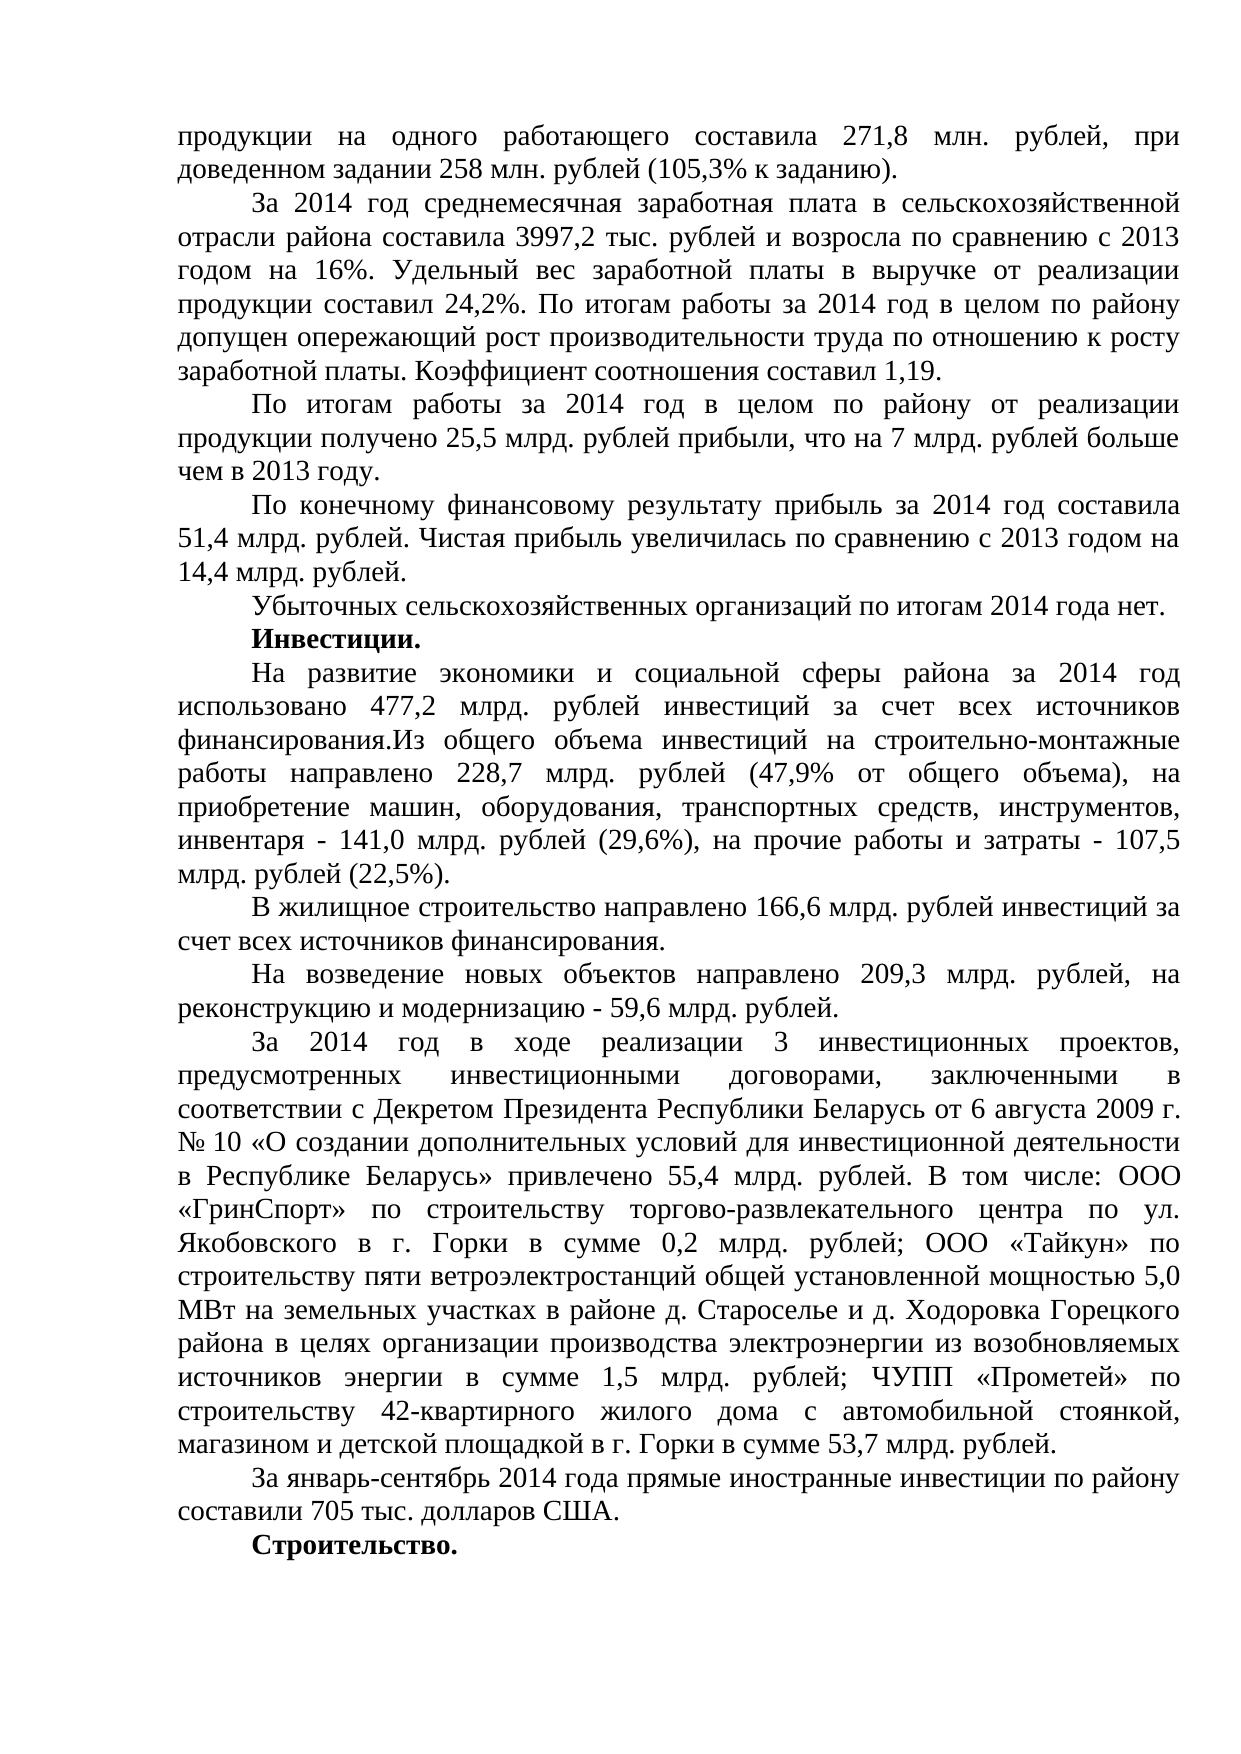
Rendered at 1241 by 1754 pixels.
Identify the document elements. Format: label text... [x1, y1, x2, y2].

text За январь-сентябрь 2014 года прямые иностранные инвестиции по району составили 705 тыс. долларов США. [177, 1460, 1181, 1527]
text Убыточных сельскохозяйственных организаций по итогам 2014 года нет. [177, 588, 1181, 621]
text По конечному финансовому результату прибыль за 2014 год составила 51,4 млрд. рублей. Чистая прибыль увеличилась по сравнению с 2013 годом на 14,4 млрд. рублей. [177, 487, 1181, 588]
text В жилищное строительство направлено 166,6 млрд. рублей инвестиций за счет всех источников финансирования. [177, 889, 1181, 957]
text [177, 118, 1181, 185]
text Инвестиции. [177, 621, 1181, 655]
text На возведение новых объектов направлено 209,3 млрд. рублей, на реконструкцию и модернизацию - 59,6 млрд. рублей. [177, 957, 1181, 1024]
text Строительство. [177, 1527, 1181, 1560]
text За 2014 год среднемесячная заработная плата в сельскохозяйственной отрасли района составила 3997,2 тыс. рублей и возросла по сравнению с 2013 годом на 16%. Удельный вес заработной платы в выручке от реализации продукции составил 24,2%. По итогам работы за 2014 год в целом по району допущен опережающий рост производительности труда по отношению к росту заработной платы. Коэффициент соотношения составил 1,19. [177, 185, 1181, 386]
text На развитие экономики и социальной сферы района за 2014 год использовано 477,2 млрд. рублей инвестиций за счет всех источников финансирования.Из общего объема инвестиций на строительно-монтажные работы направлено 228,7 млрд. рублей (47,9% от общего объема), на приобретение машин, оборудования, транспортных средств, инструментов, инвентаря - 141,0 млрд. рублей (29,6%), на прочие работы и затраты - 107,5 млрд. рублей (22,5%). [177, 655, 1181, 889]
text За 2014 год в ходе реализации 3 инвестиционных проектов, предусмотренных инвестиционными договорами, заключенными в соответствии с Декретом Президента Республики Беларусь от 6 августа . № 10 «О создании дополнительных условий для инвестиционной деятельности в Республике Беларусь» привлечено 55,4 млрд. рублей. В том числе: ООО «ГринСпорт» по строительству торгово-развлекательного центра по ул. Якобовского в г. Горки в сумме 0,2 млрд. рублей; ООО «Тайкун» по строительству пяти ветроэлектростанций общей установленной мощностью 5,0 МВт на земельных участках в районе д. Староселье и д. Ходоровка Горецкого района в целях организации производства электроэнергии из возобновляемых источников энергии в сумме 1,5 млрд. рублей; ЧУПП «Прометей» по строительству 42-квартирного жилого дома с автомобильной стоянкой, магазином и детской площадкой в г. Горки в сумме 53,7 млрд. рублей. [177, 1024, 1181, 1460]
text По итогам работы за 2014 год в целом по району от реализации продукции получено 25,5 млрд. рублей прибыли, что на 7 млрд. рублей больше чем в 2013 году. [177, 386, 1181, 487]
